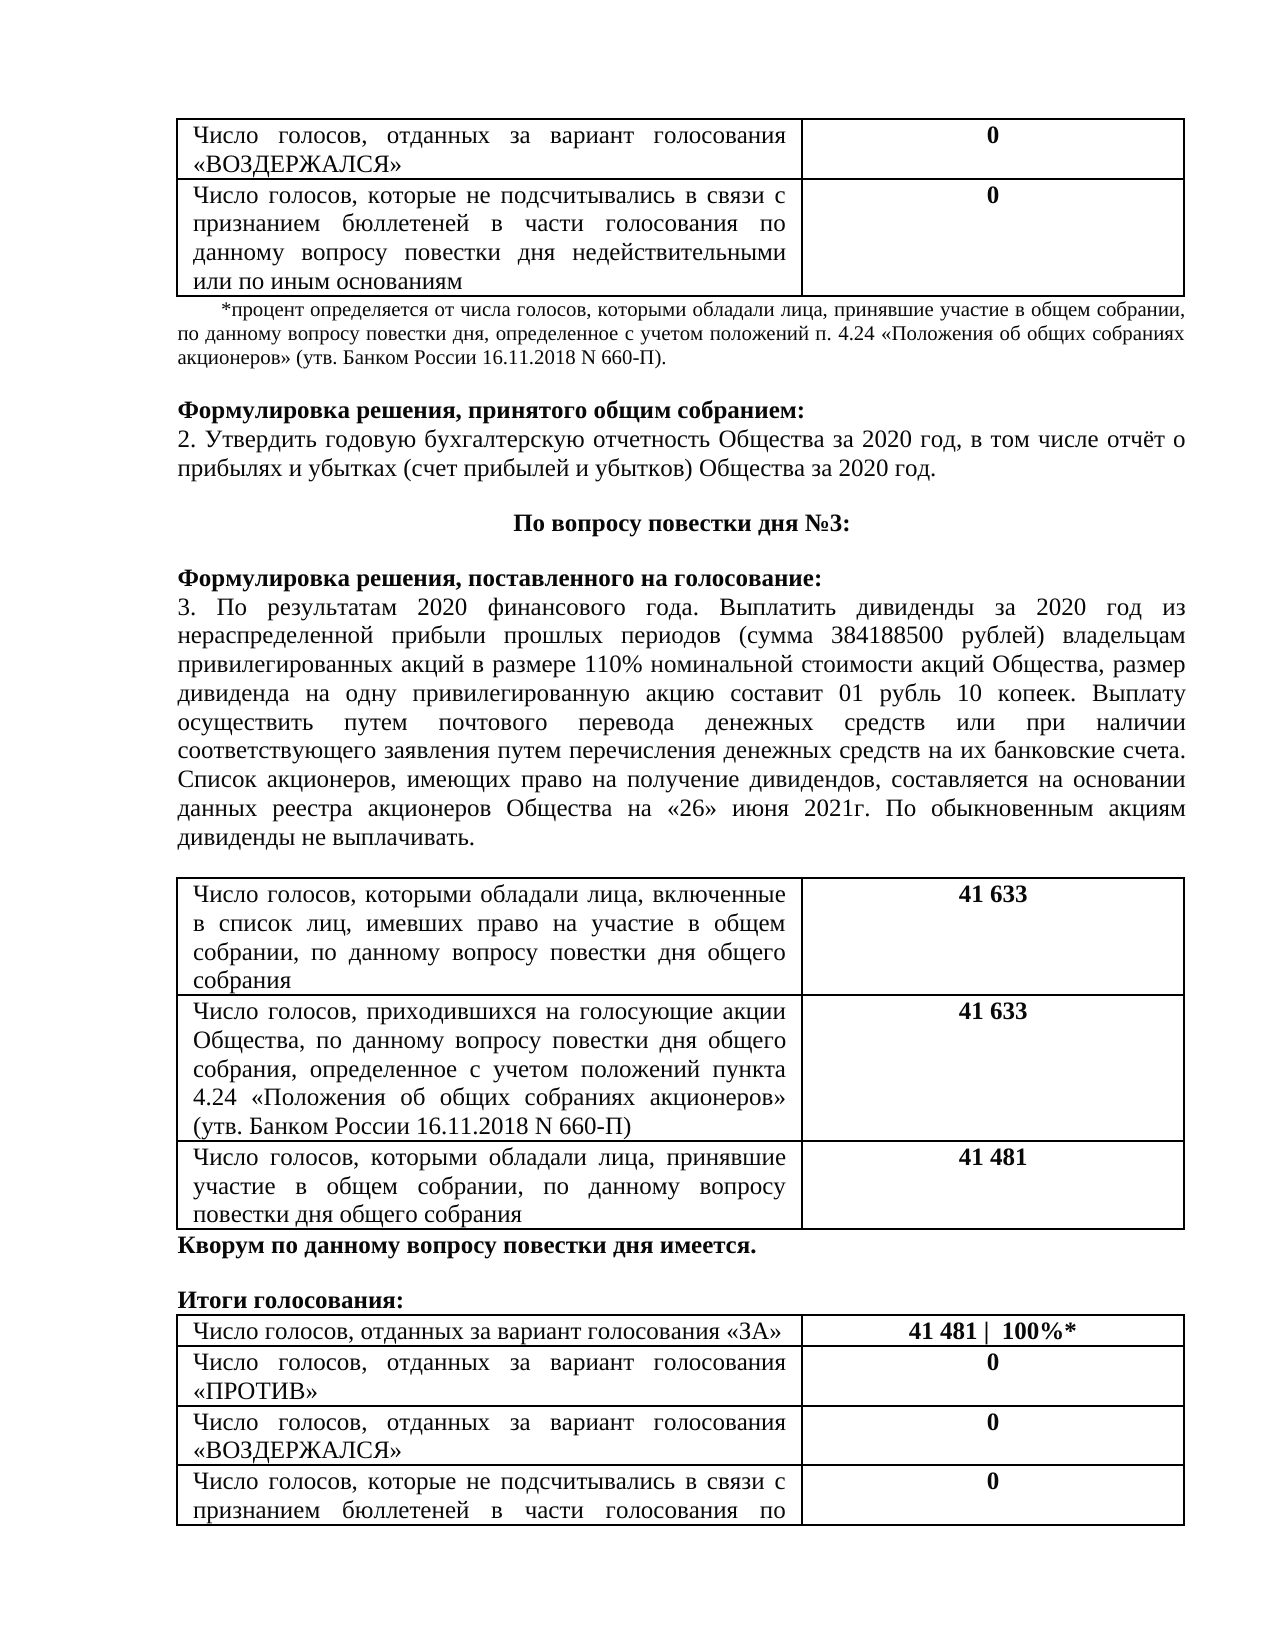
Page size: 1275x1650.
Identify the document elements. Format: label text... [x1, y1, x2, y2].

table_cell 41 481 [803, 1142, 1183, 1228]
text Формулировка решения, принятого общим собранием: [177, 395, 1186, 424]
table_header 41 633 [803, 879, 1183, 994]
table_cell 0 [803, 1347, 1183, 1404]
table_header Число голосов, которыми обладали лица, включенные в список лиц, имевших право на участие в общем собрании, по данному вопросу повестки дня общего собрания [178, 879, 801, 994]
text Итоги голосования: [177, 1285, 1186, 1314]
text Кворум по данному вопросу повестки дня имеется. [177, 1230, 1186, 1259]
table_cell Число голосов, отданных за вариант голосования «ПРОТИВ» [178, 1347, 801, 1404]
text Формулировка решения, поставленного на голосование: [177, 563, 1186, 592]
text *процент определяется от числа голосов, которыми обладали лица, принявшие участие в общем собрании, по данному вопросу повестки дня, определенное с учетом положений п. 4.24 «Положения об общих собраниях акционеров» (утв. Банком России 16.11.2018 N 660-П). [177, 297, 1186, 369]
table_header Число голосов, отданных за вариант голосования «ЗА» [178, 1316, 801, 1345]
table_cell 0 [803, 120, 1183, 178]
table_cell Число голосов, приходившихся на голосующие акции Общества, по данному вопросу повестки дня общего собрания, определенное с учетом положений пункта 4.24 «Положения об общих собраниях акционеров» (утв. Банком России 16.11.2018 N 660-П) [178, 996, 801, 1140]
table_cell 0 [803, 1407, 1183, 1464]
text 3. По результатам 2020 финансового года. Выплатить дивиденды за 2020 год из нераспределенной прибыли прошлых периодов (сумма 384188500 рублей) владельцам привилегированных акций в размере 110% номинальной стоимости акций Общества, размер дивиденда на одну привилегированную акцию составит 01 рубль 10 копеек. Выплату осуществить путем почтового перевода денежных средств или при наличии соответствующего заявления путем перечисления денежных средств на их банковские счета. Список акционеров, имеющих право на получение дивидендов, составляется на основании данных реестра акционеров Общества на «26» июня 2021г. По обыкновенным акциям дивиденды не выплачивать. [177, 592, 1186, 851]
table_cell 0 [803, 180, 1183, 295]
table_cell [178, 1466, 801, 1524]
table_cell 0 [803, 1466, 1183, 1524]
table_cell Число голосов, которыми обладали лица, принявшие участие в общем собрании, по данному вопросу повестки дня общего собрания [178, 1142, 801, 1228]
text По вопросу повестки дня №3: [177, 508, 1186, 537]
text 2. Утвердить годовую бухгалтерскую отчетность Общества за 2020 год, в том числе отчёт о прибылях и убытках (счет прибылей и убытков) Общества за 2020 год. [177, 424, 1186, 482]
table_cell Число голосов, отданных за вариант голосования «ВОЗДЕРЖАЛСЯ» [178, 1407, 801, 1464]
table_cell 41 633 [803, 996, 1183, 1140]
table_header 41 481 | 100%* [803, 1316, 1183, 1345]
table_cell Число голосов, отданных за вариант голосования «ВОЗДЕРЖАЛСЯ» [178, 120, 801, 178]
